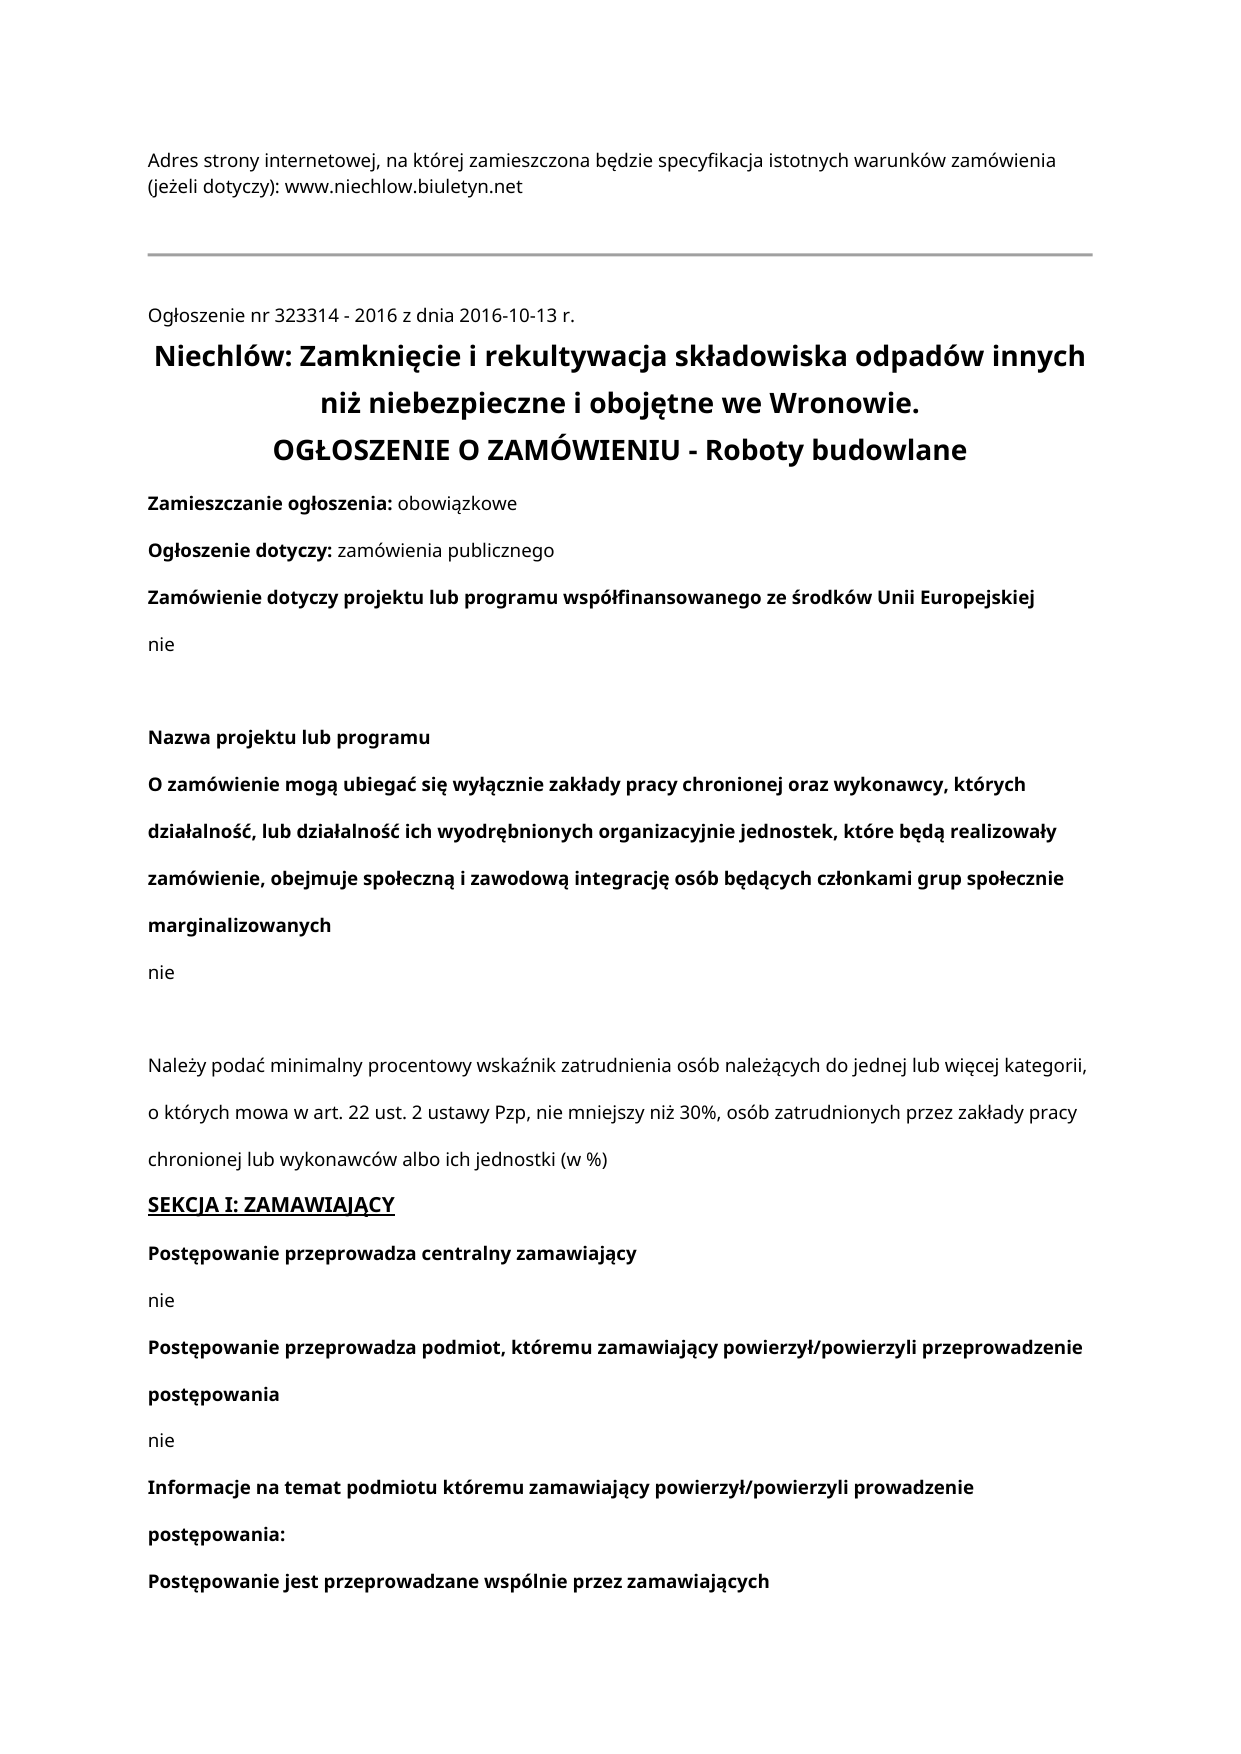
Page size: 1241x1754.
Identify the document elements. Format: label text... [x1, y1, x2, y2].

text nie [148, 1266, 1093, 1313]
text nie [148, 1406, 1093, 1453]
text SEKCJA I: ZAMAWIAJĄCY [148, 1172, 1093, 1219]
text Zamówienie dotyczy projektu lub programu współfinansowanego ze środków Unii Europejskiej [148, 563, 1093, 609]
text nie [148, 609, 1093, 656]
text Ogłoszenie nr 323314 - 2016 z dnia 2016-10-13 r. [148, 281, 1093, 328]
text O zamówienie mogą ubiegać się wyłącznie zakłady pracy chronionej oraz wykonawcy, których działalność, lub działalność ich wyodrębnionych organizacyjnie jednostek, które będą realizowały zamówienie, obejmuje społeczną i zawodową integrację osób będących członkami grup społecznie marginalizowanych [148, 750, 1093, 938]
text nie [148, 938, 1093, 984]
text Postępowanie przeprowadza centralny zamawiający [148, 1219, 1093, 1266]
text Informacje na temat podmiotu któremu zamawiający powierzył/powierzyli prowadzenie postępowania: Postępowanie jest przeprowadzane wspólnie przez zamawiających [148, 1453, 1093, 1594]
text Niechlów: Zamknięcie i rekultywacja składowiska odpadów innych niż niebezpieczne i obojętne we Wronowie. OGŁOSZENIE O ZAMÓWIENIU - Roboty budowlane [148, 328, 1093, 469]
text Adres strony internetowej, na której zamieszczona będzie specyfikacja istotnych warunków zamówienia (jeżeli dotyczy): www.niechlow.biuletyn.net [148, 148, 1093, 199]
text Należy podać minimalny procentowy wskaźnik zatrudnienia osób należących do jednej lub więcej kategorii, o których mowa w art. 22 ust. 2 ustawy Pzp, nie mniejszy niż 30%, osób zatrudnionych przez zakłady pracy chronionej lub wykonawców albo ich jednostki (w %) [148, 984, 1093, 1172]
text Zamieszczanie ogłoszenia: obowiązkowe [148, 469, 1093, 516]
text Ogłoszenie dotyczy: zamówienia publicznego [148, 516, 1093, 563]
text Postępowanie przeprowadza podmiot, któremu zamawiający powierzył/powierzyli przeprowadzenie postępowania [148, 1313, 1093, 1406]
text Nazwa projektu lub programu [148, 656, 1093, 750]
